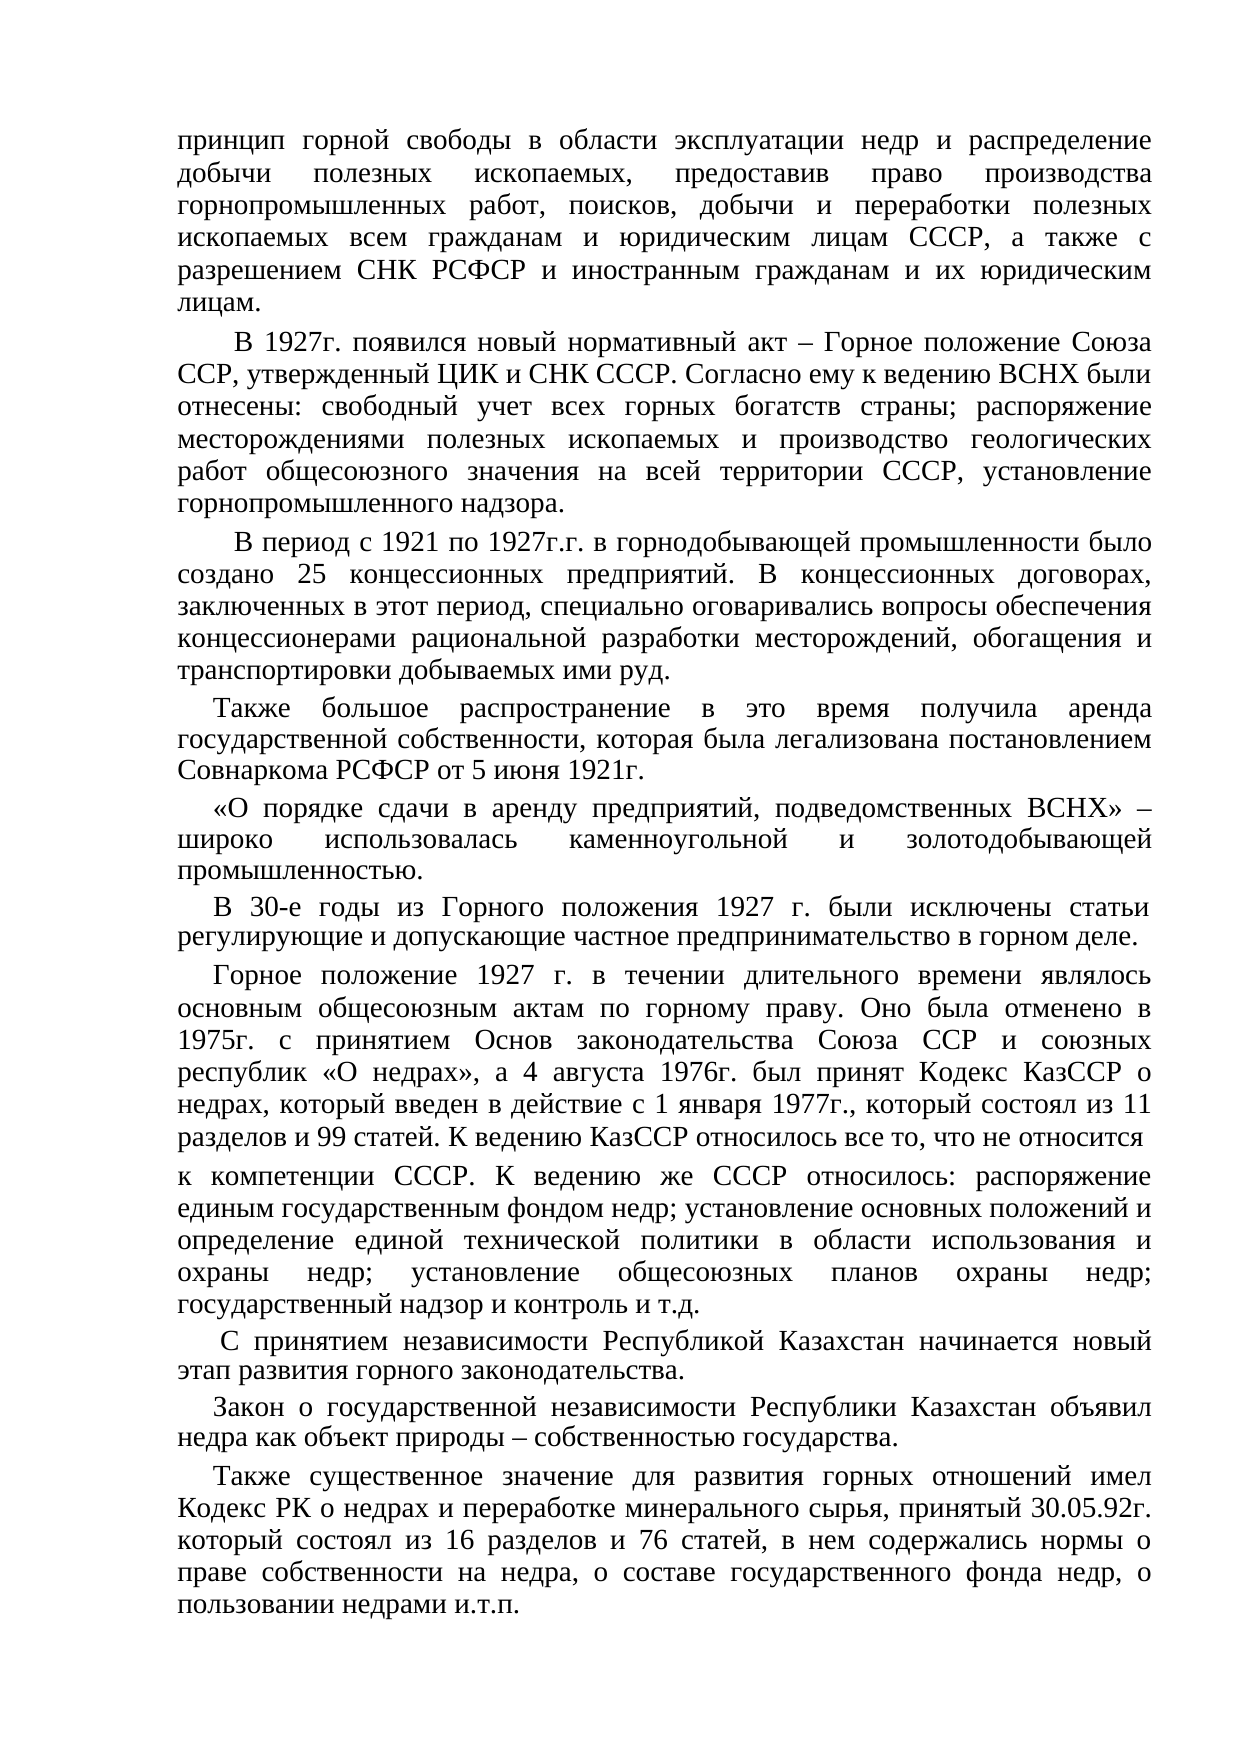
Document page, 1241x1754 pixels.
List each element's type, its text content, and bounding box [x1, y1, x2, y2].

list 1927г. появился новый нормативный акт – Горное положение Союза ССР, утвержденный ЦИК и СНК СССР. Согласно ему к ведению ВСНХ были отнесены: свободный учет всех горных богатств страны; распоряжение месторождениями полезных ископаемых и производство геологических работ общесоюзного значения на всей территории СССР, установление горнопромышленного надзора. [177, 325, 1153, 519]
list 30-е годы из Горного положения 1927 г. были исключены статьи регулирующие и допускающие частное предпринимательство в горном деле. [177, 892, 1151, 952]
text Горное положение 1927 г. в течении длительного времени являлось основным общесоюзным актам по горному праву. Оно была отменено в 1975г. с принятием Основ законодательства Союза ССР и союзных республик «О недрах», а 4 августа 1976г. был принят Кодекс КазССР о недрах, который введен в действие с 1 января 1977г., который состоял из 11 разделов и 99 статей. К ведению КазССР относилось все то, что не относится [177, 959, 1153, 1152]
text Также большое распространение в это время получила аренда государственной собственности, которая была легализована постановлением Совнаркома РСФСР от 5 июня 1921г. [177, 693, 1153, 785]
list принятием независимости Республикой Казахстан начинается новый этап развития горного законодательства. [177, 1326, 1153, 1386]
list компетенции СССР. К ведению же СССР относилось: распоряжение единым государственным фондом недр; установление основных положений и определение единой технической политики в области использования и охраны недр; установление общесоюзных планов охраны недр; государственный надзор и контроль и т.д. [177, 1160, 1153, 1319]
list период с 1921 по 1927г.г. в горнодобывающей промышленности было создано 25 концессионных предприятий. В концессионных договорах, заключенных в этот период, специально оговаривались вопросы обеспечения концессионерами рациональной разработки месторождений, обогащения и транспортировки добываемых ими руд. [177, 526, 1153, 686]
text «О порядке сдачи в аренду предприятий, подведомственных ВСНХ» – широко использовалась каменноугольной и золотодобывающей промышленностью. [177, 793, 1153, 885]
text принцип горной свободы в области эксплуатации недр и распределение добычи полезных ископаемых, предоставив право производства горнопромышленных работ, поисков, добычи и переработки полезных ископаемых всем гражданам и юридическим лицам СССР, а также с разрешением СНК РСФСР и иностранным гражданам и их юридическим лицам. [177, 124, 1153, 318]
text Также существенное значение для развития горных отношений имел Кодекс РК о недрах и переработке минерального сырья, принятый 30.05.92г. который состоял из 16 разделов и 76 статей, в нем содержались нормы о праве собственности на недра, о составе государственного фонда недр, о пользовании недрами и.т.п. [177, 1460, 1153, 1619]
text Закон о государственной независимости Республики Казахстан объявил недра как объект природы – собственностью государства. [177, 1393, 1153, 1453]
